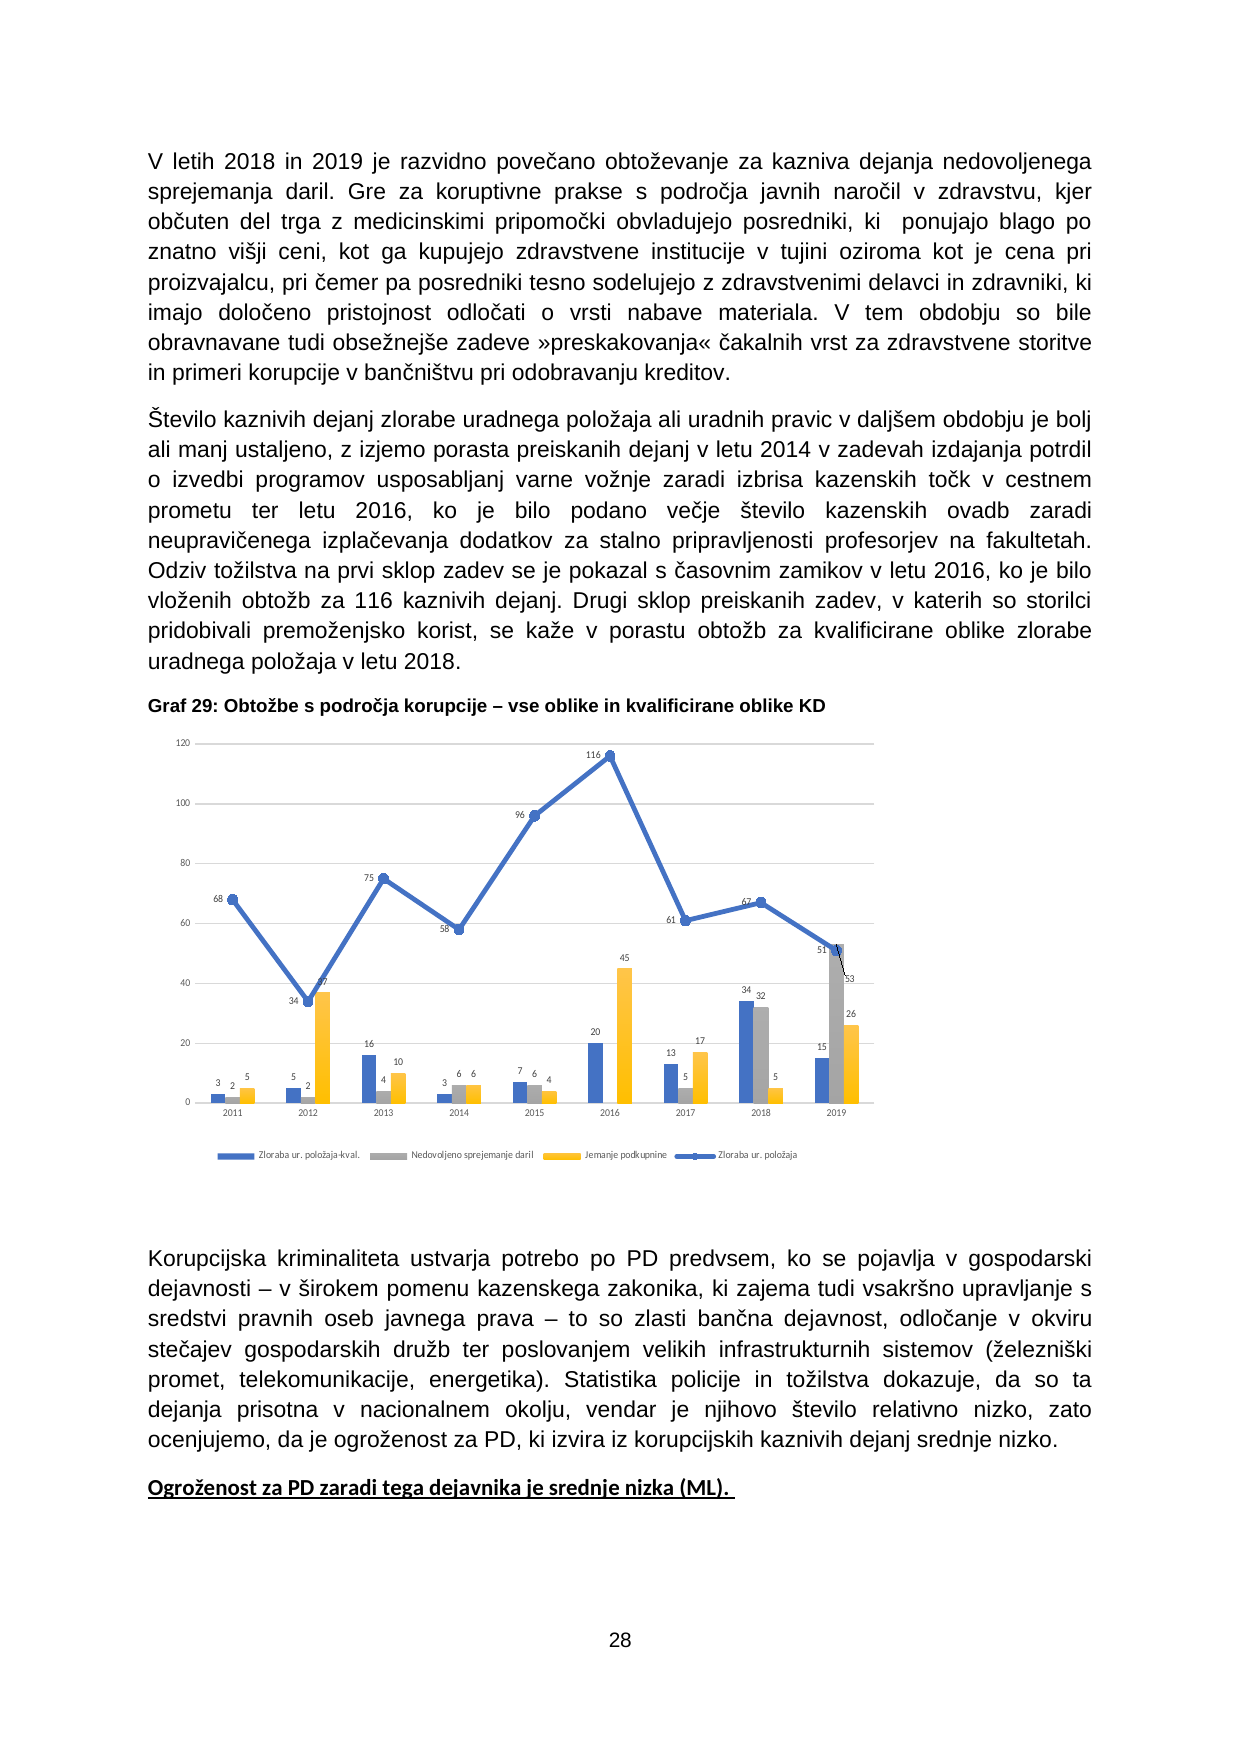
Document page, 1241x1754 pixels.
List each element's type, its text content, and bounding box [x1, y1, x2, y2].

text Graf 29: Obtožbe s področja korupcije – vse oblike in kvalificirane oblike KD [148, 694, 1093, 716]
text Ogroženost za PD zaradi tega dejavnika je srednje nizka (ML). [148, 1473, 1093, 1501]
text Korupcijska kriminaliteta ustvarja potrebo po PD predvsem, ko se pojavlja v gospodarski dejavnosti – v širokem pomenu kazenskega zakonika, ki zajema tudi vsakršno upravljanje s sredstvi pravnih oseb javnega prava – to so zlasti bančna dejavnost, odločanje v okviru stečajev gospodarskih družb ter poslovanjem velikih infrastrukturnih sistemov (železniški promet, telekomunikacije, energetika). Statistika policije in tožilstva dokazuje, da so ta dejanja prisotna v nacionalnem okolju, vendar je njihovo število relativno nizko, zato ocenjujemo, da je ogroženost za PD, ki izvira iz korupcijskih kaznivih dejanj srednje nizko. [148, 1245, 1093, 1453]
text Število kaznivih dejanj zlorabe uradnega položaja ali uradnih pravic v daljšem obdobju je bolj ali manj ustaljeno, z izjemo porasta preiskanih dejanj v letu 2014 v zadevah izdajanja potrdil o izvedbi programov usposabljanj varne vožnje zaradi izbrisa kazenskih točk v cestnem prometu ter letu 2016, ko je bilo podano večje število kazenskih ovadb zaradi neupravičenega izplačevanja dodatkov za stalno pripravljenosti profesorjev na fakultetah. Odziv tožilstva na prvi sklop zadev se je pokazal s časovnim zamikov v letu 2016, ko je bilo vloženih obtožb za 116 kaznivih dejanj. Drugi sklop preiskanih zadev, v katerih so storilci pridobivali premoženjsko korist, se kaže v porastu obtožb za kvalificirane oblike zlorabe uradnega položaja v letu 2018. [148, 406, 1093, 674]
text V letih 2018 in 2019 je razvidno povečano obtoževanje za kazniva dejanja nedovoljenega sprejemanja daril. Gre za koruptivne prakse s področja javnih naročil v zdravstvu, kjer občuten del trga z medicinskimi pripomočki obvladujejo posredniki, ki ponujajo blago po znatno višji ceni, kot ga kupujejo zdravstvene institucije v tujini oziroma kot je cena pri proizvajalcu, pri čemer pa posredniki tesno sodelujejo z zdravstvenimi delavci in zdravniki, ki imajo določeno pristojnost odločati o vrsti nabave materiala. V tem obdobju so bile obravnavane tudi obsežnejše zadeve »preskakovanja« čakalnih vrst za zdravstvene storitve in primeri korupcije v bančništvu pri odobravanju kreditov. [148, 148, 1093, 385]
